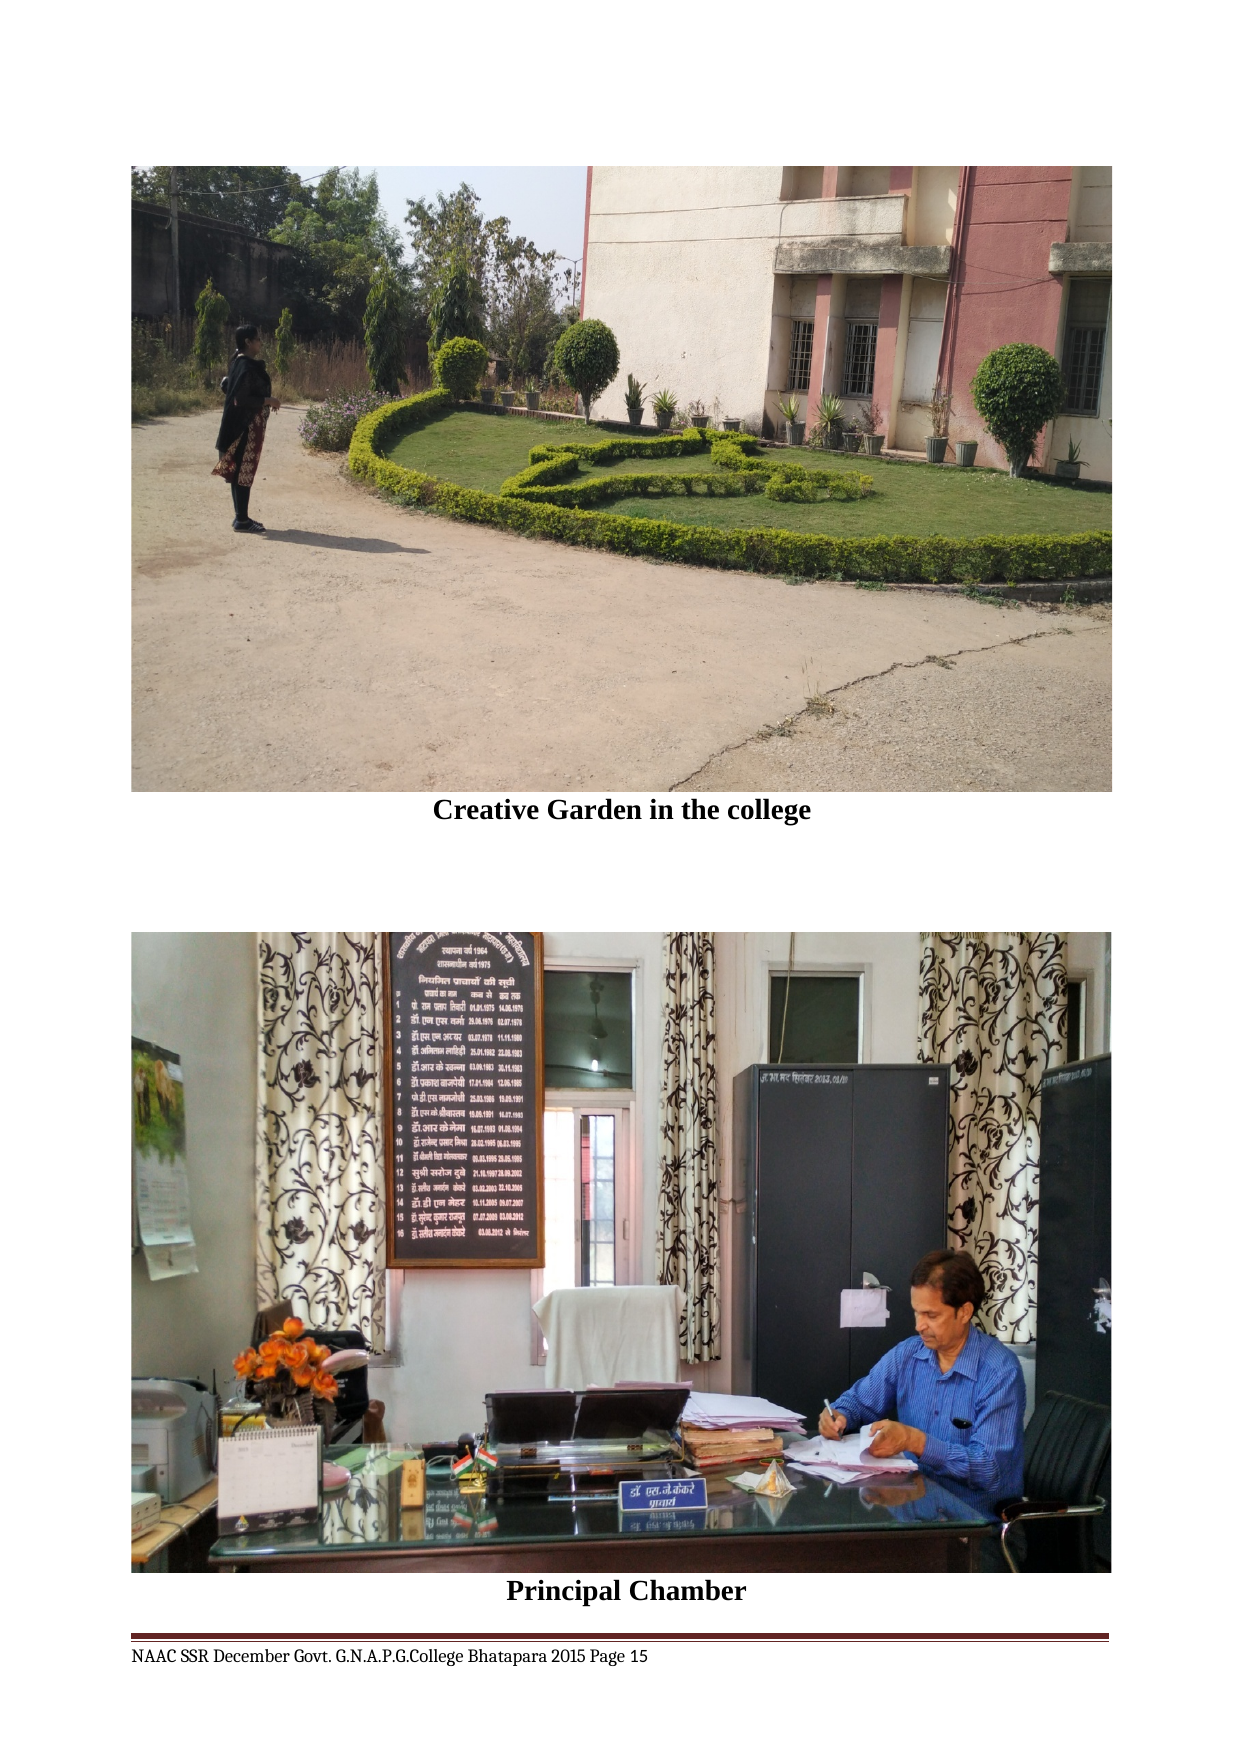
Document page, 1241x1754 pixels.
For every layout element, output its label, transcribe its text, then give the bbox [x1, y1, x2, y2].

text Creative Garden in the college [131, 792, 1112, 825]
picture [131, 166, 1113, 792]
picture [131, 932, 1112, 1573]
text Principal Chamber [431, 1573, 1112, 1606]
